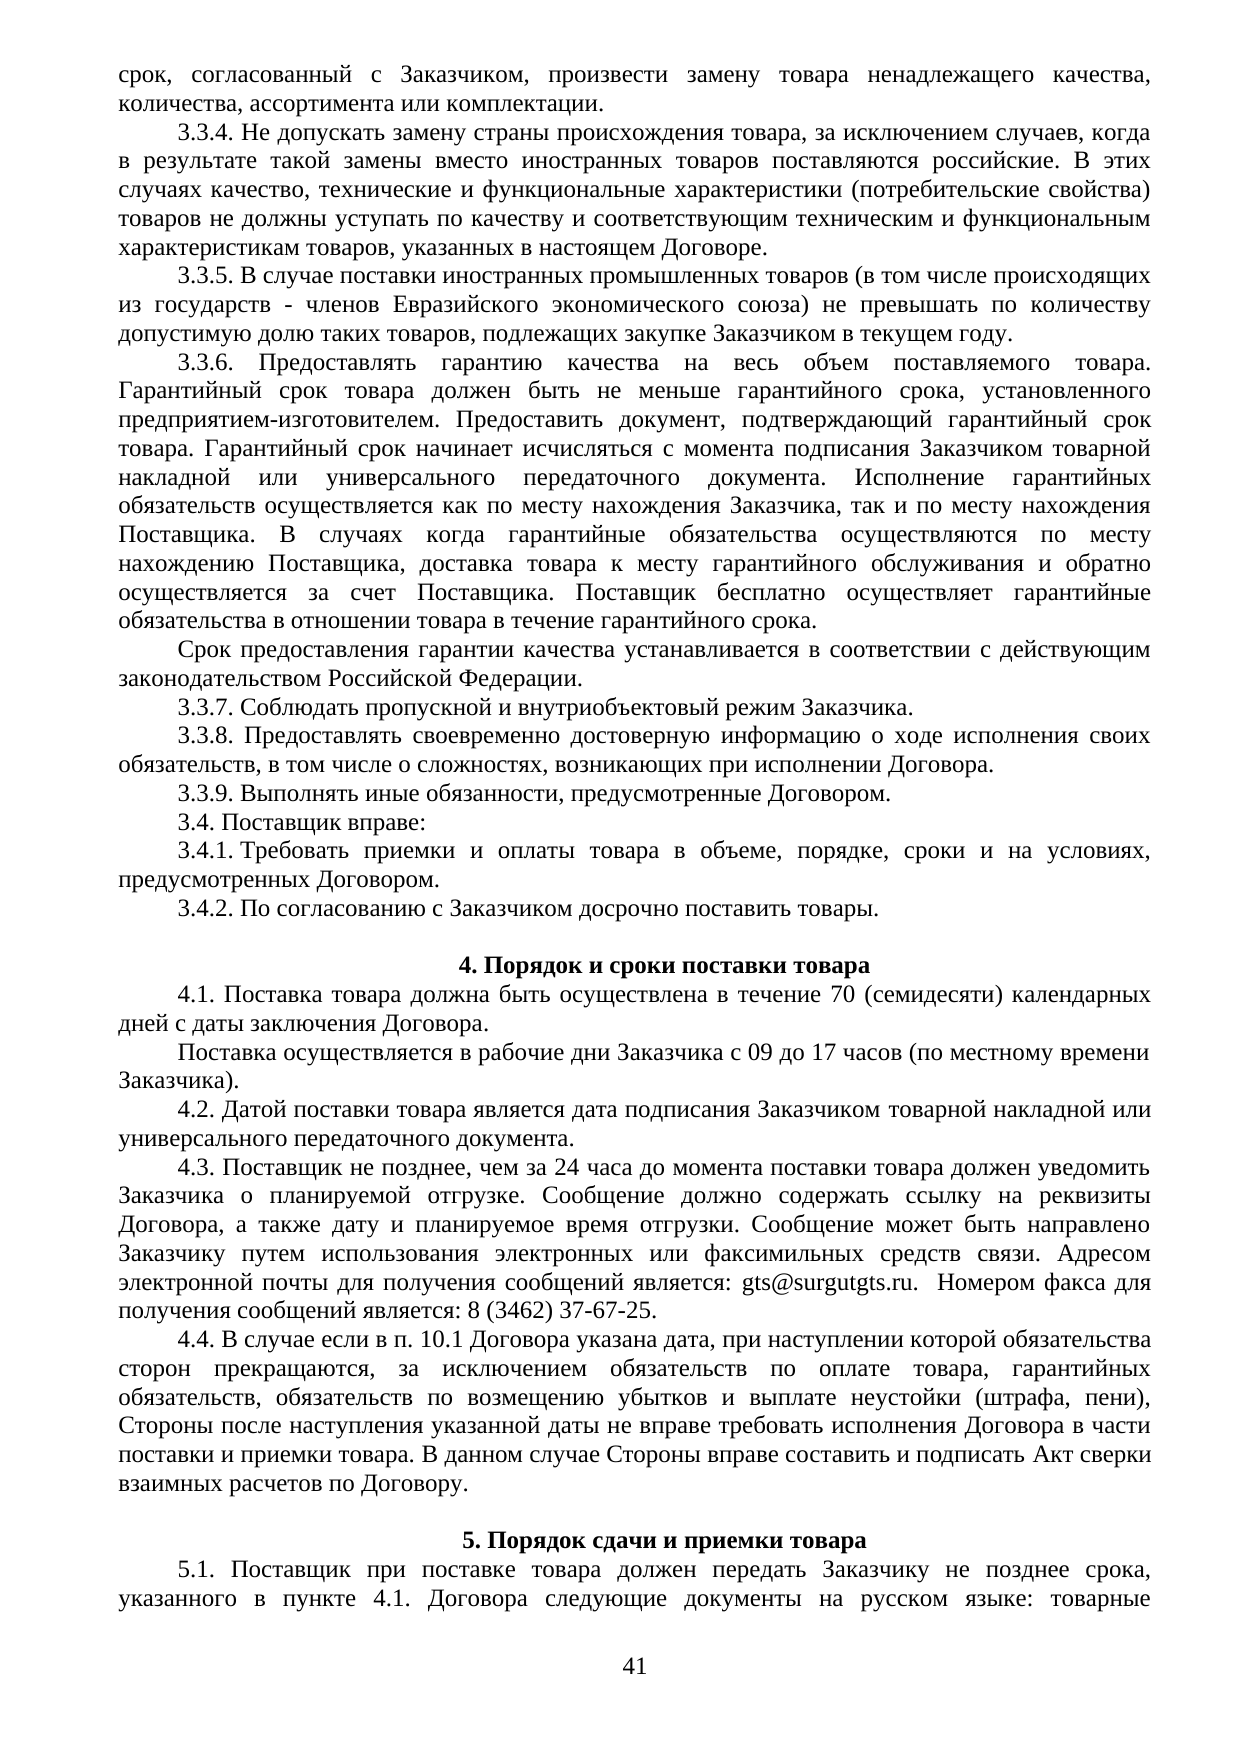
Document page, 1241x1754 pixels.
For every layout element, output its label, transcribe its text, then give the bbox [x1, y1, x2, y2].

text 3.3.9. Выполнять иные обязанности, предусмотренные Договором. [118, 778, 1152, 807]
text 4.1. Поставка товара должна быть осуществлена в течение 70 (семидесяти) календарных дней с даты заключения Договора. [118, 979, 1152, 1037]
text 3.3.8. Предоставлять своевременно достоверную информацию о ходе исполнения своих обязательств, в том числе о сложностях, возникающих при исполнении Договора. [118, 720, 1152, 778]
text 3.3.6. Предоставлять гарантию качества на весь объем поставляемого товара. Гарантийный срок товара должен быть не меньше гарантийного срока, установленного предприятием-изготовителем. Предоставить документ, подтверждающий гарантийный срок товара. Гарантийный срок начинает исчисляться с момента подписания Заказчиком товарной накладной или универсального передаточного документа. Исполнение гарантийных обязательств осуществляется как по месту нахождения Заказчика, так и по месту нахождения Поставщика. В случаях когда гарантийные обязательства осуществляются по месту нахождению Поставщика, доставка товара к месту гарантийного обслуживания и обратно осуществляется за счет Поставщика. Поставщик бесплатно осуществляет гарантийные обязательства в отношении товара в течение гарантийного срока. [118, 347, 1152, 634]
text 3.3.5. В случае поставки иностранных промышленных товаров (в том числе происходящих из государств - членов Евразийского экономического союза) не превышать по количеству допустимую долю таких товаров, подлежащих закупке Заказчиком в текущем году. [118, 260, 1152, 347]
text 3.4.2. По согласованию с Заказчиком досрочно поставить товары. [118, 893, 1152, 922]
text 4.4. В случае если в п. 10.1 Договора указана дата, при наступлении которой обязательства сторон прекращаются, за исключением обязательств по оплате товара, гарантийных обязательств, обязательств по возмещению убытков и выплате неустойки (штрафа, пени), Стороны после наступления указанной даты не вправе требовать исполнения Договора в части поставки и приемки товара. В данном случае Стороны вправе составить и подписать Акт сверки взаимных расчетов по Договору. [118, 1324, 1152, 1497]
text 3.3.4. Не допускать замену страны происхождения товара, за исключением случаев, когда в результате такой замены вместо иностранных товаров поставляются российские. В этих случаях качество, технические и функциональные характеристики (потребительские свойства) товаров не должны уступать по качеству и соответствующим техническим и функциональным характеристикам товаров, указанных в настоящем Договоре. [118, 117, 1152, 260]
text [118, 1554, 1152, 1612]
text 4.2. Датой поставки товара является дата подписания Заказчиком товарной накладной или универсального передаточного документа. [118, 1094, 1152, 1152]
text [118, 59, 1152, 117]
text Срок предоставления гарантии качества устанавливается в соответствии с действующим законодательством Российской Федерации. [118, 634, 1152, 692]
text 4. Порядок и сроки поставки товара [118, 950, 1152, 979]
text 3.3.7. Соблюдать пропускной и внутриобъектовый режим Заказчика. [118, 692, 1152, 720]
text 3.4.1. Требовать приемки и оплаты товара в объеме, порядке, сроки и на условиях, предусмотренных Договором. [118, 835, 1152, 893]
text Поставка осуществляется в рабочие дни Заказчика с 09 до 17 часов (по местному времени Заказчика). [118, 1037, 1152, 1094]
text 4.3. Поставщик не позднее, чем за 24 часа до момента поставки товара должен уведомить Заказчика о планируемой отгрузке. Сообщение должно содержать ссылку на реквизиты Договора, а также дату и планируемое время отгрузки. Сообщение может быть направлено Заказчику путем использования электронных или факсимильных средств связи. Адресом электронной почты для получения сообщений является: gts@surgutgts.ru. Номером факса для получения сообщений является: 8 (3462) 37-67-25. [118, 1152, 1152, 1324]
text 3.4. Поставщик вправе: [118, 807, 1152, 835]
text 5. Порядок сдачи и приемки товара [118, 1525, 1152, 1554]
